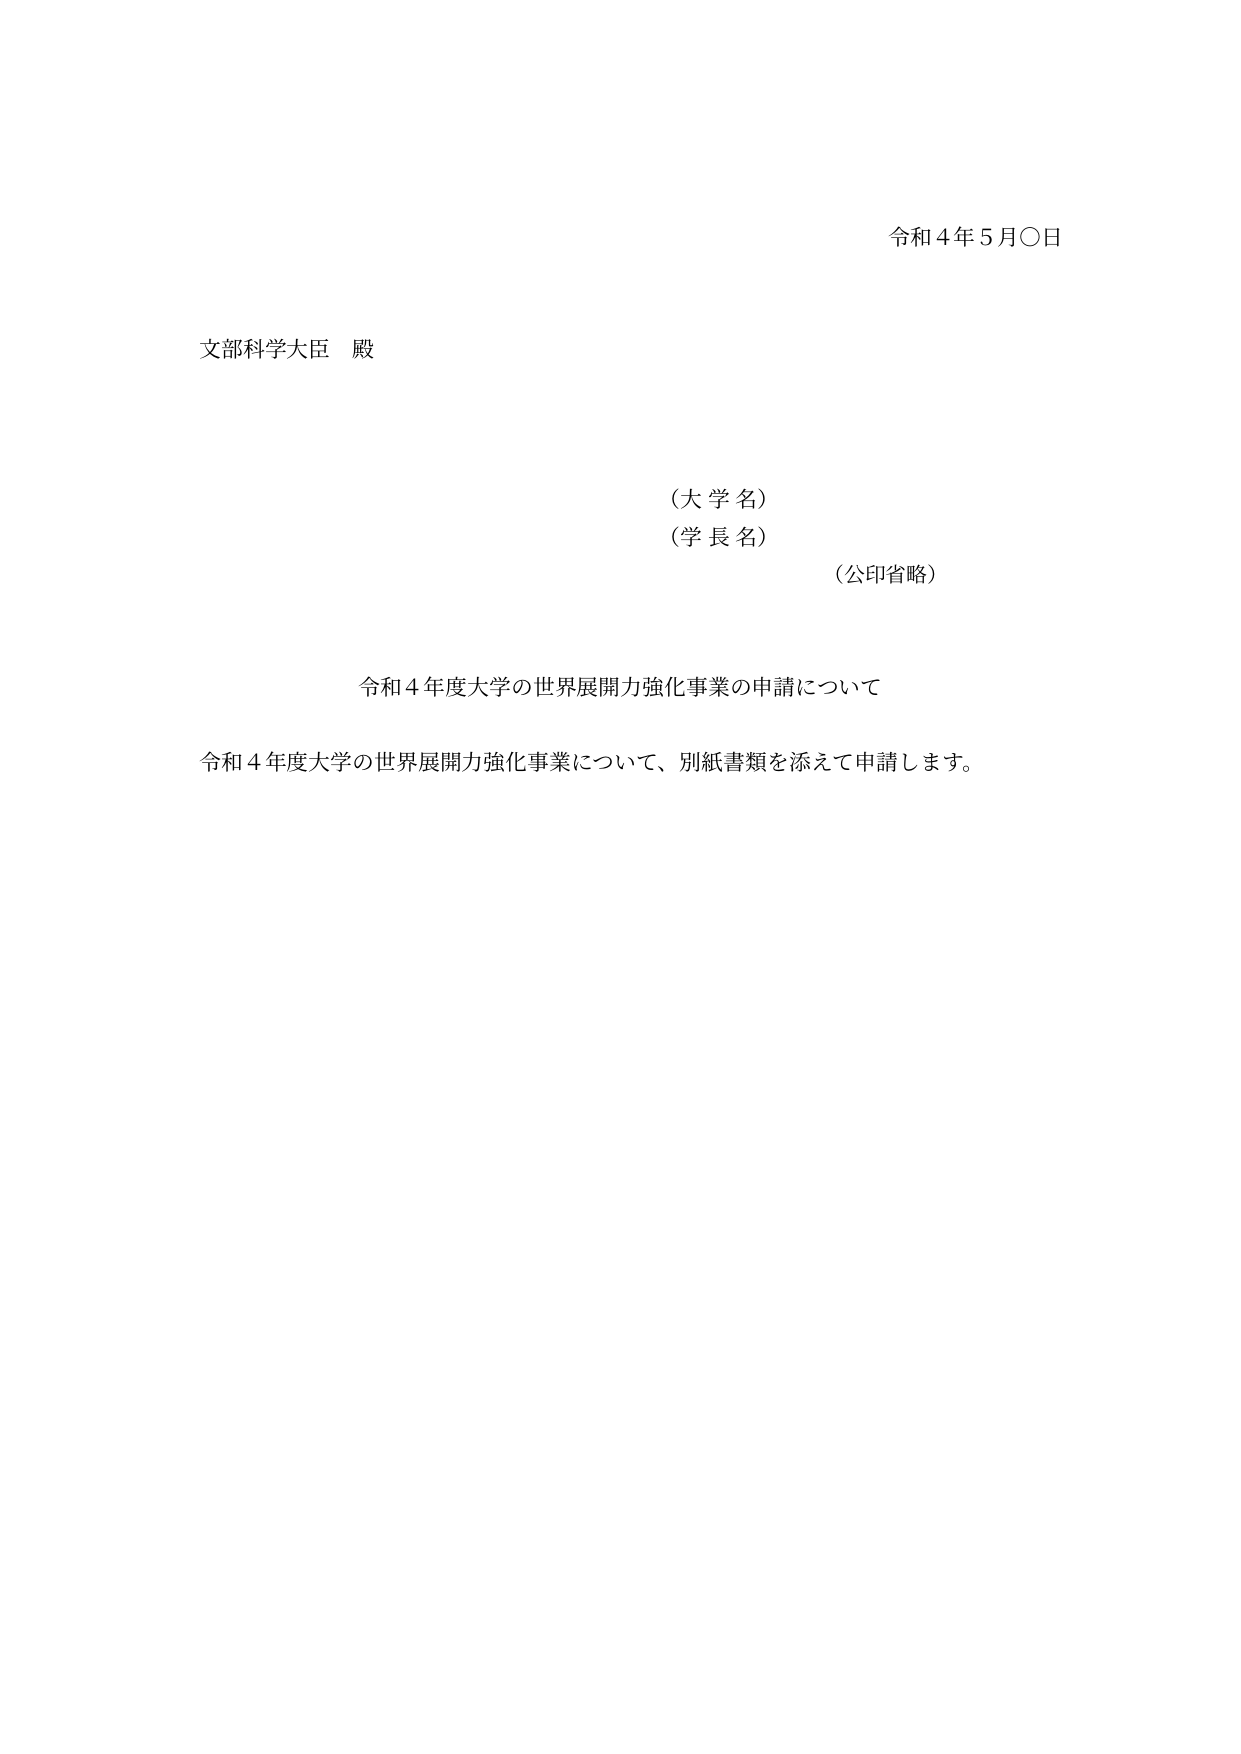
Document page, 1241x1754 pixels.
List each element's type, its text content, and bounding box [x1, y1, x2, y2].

text 文部科学大臣 殿 [177, 329, 1063, 367]
text 令和４年５月○日 [177, 217, 1063, 254]
text （大 学 名） [177, 479, 1063, 517]
text 令和４年度大学の世界展開力強化事業の申請について [177, 667, 1063, 704]
text 令和４年度大学の世界展開力強化事業について、別紙書類を添えて申請します。 [177, 742, 1063, 779]
text （学 長 名） [177, 517, 1063, 554]
text （公印省略） [177, 554, 1063, 592]
